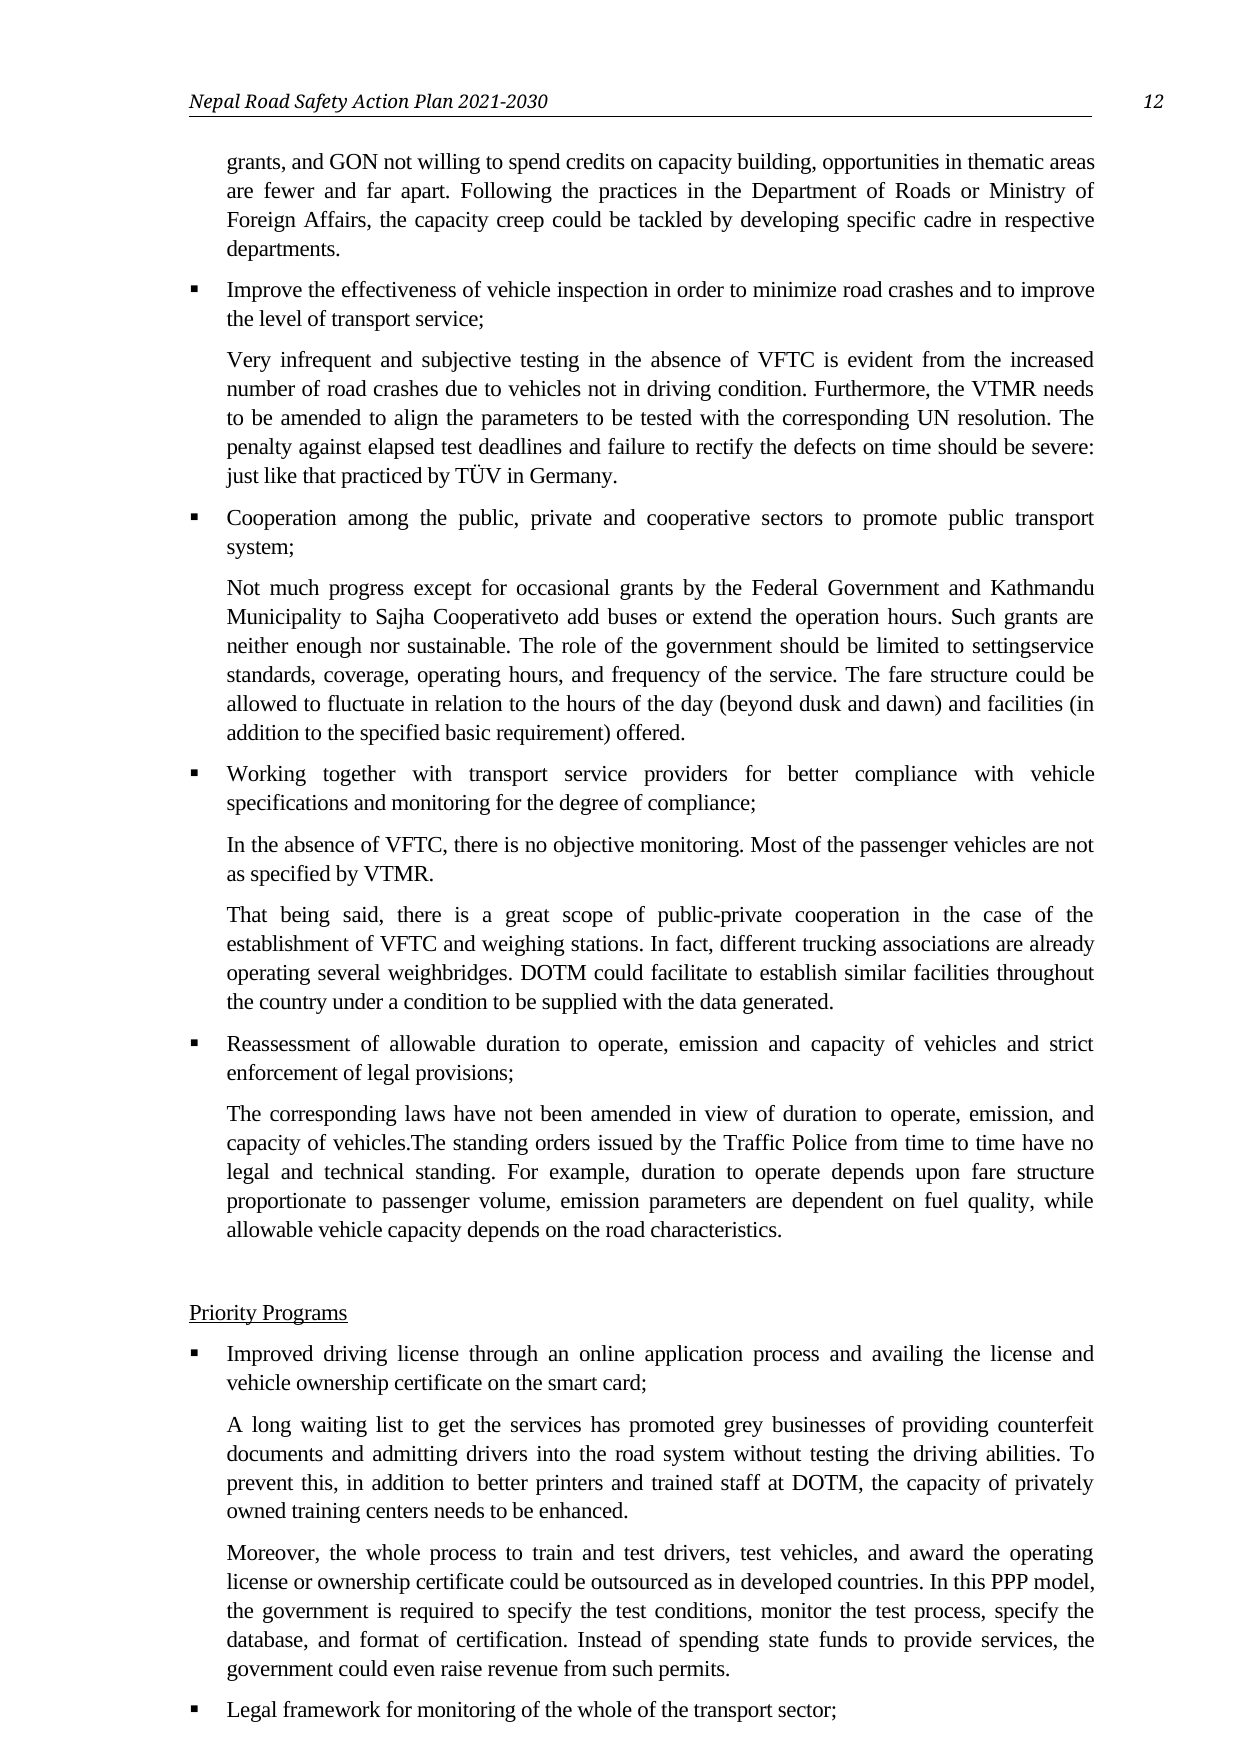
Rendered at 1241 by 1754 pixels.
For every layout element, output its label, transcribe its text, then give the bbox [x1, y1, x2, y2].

list Improve the effectiveness of vehicle inspection in order to minimize road crashes and to improve the level of transport service; [189, 276, 1095, 331]
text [226, 148, 1095, 261]
text Moreover, the whole process to train and test drivers, test vehicles, and award the operating license or ownership certificate could be outsourced as in developed countries. In this PPP model, the government is required to specify the test conditions, monitor the test process, specify the database, and format of certification. Instead of spending state funds to provide services, the government could even raise revenue from such permits. [226, 1539, 1095, 1681]
text The corresponding laws have not been amended in view of duration to operate, emission, and capacity of vehicles.The standing orders issued by the Traffic Police from time to time have no legal and technical standing. For example, duration to operate depends upon fare structure proportionate to passenger volume, emission parameters are dependent on fuel quality, while allowable vehicle capacity depends on the road characteristics. [226, 1100, 1095, 1242]
text Very infrequent and subjective testing in the absence of VFTC is evident from the increased number of road crashes due to vehicles not in driving condition. Furthermore, the VTMR needs to be amended to align the parameters to be tested with the corresponding UN resolution. The penalty against elapsed test deadlines and failure to rectify the defects on time should be severe: just like that practiced by TÜV in Germany. [226, 346, 1095, 489]
list Cooperation among the public, private and cooperative sectors to promote public transport system; [189, 504, 1095, 559]
text A long waiting list to get the services has promoted grey businesses of providing counterfeit documents and admitting drivers into the road system without testing the driving abilities. To prevent this, in addition to better printers and trained staff at DOTM, the capacity of privately owned training centers needs to be enhanced. [226, 1411, 1095, 1524]
list Improved driving license through an online application process and availing the license and vehicle ownership certificate on the smart card; [189, 1340, 1095, 1396]
list Priority Programs [189, 1299, 1095, 1325]
text In the absence of VFTC, there is no objective monitoring. Most of the passenger vehicles are not as specified by VTMR. [226, 831, 1095, 886]
list Working together with transport service providers for better compliance with vehicle specifications and monitoring for the degree of compliance; [189, 760, 1095, 816]
list Legal framework for monitoring of the whole of the transport sector; [189, 1696, 1095, 1723]
text Not much progress except for occasional grants by the Federal Government and Kathmandu Municipality to Sajha Cooperativeto add buses or extend the operation hours. Such grants are neither enough nor sustainable. The role of the government should be limited to settingservice standards, coverage, operating hours, and frequency of the service. The fare structure could be allowed to fluctuate in relation to the hours of the day (beyond dusk and dawn) and facilities (in addition to the specified basic requirement) offered. [226, 574, 1095, 745]
text That being said, there is a great scope of public-private cooperation in the case of the establishment of VFTC and weighing stations. In fact, different trucking associations are already operating several weighbridges. DOTM could facilitate to establish similar facilities throughout the country under a condition to be supplied with the data generated. [226, 901, 1095, 1014]
list Reassessment of allowable duration to operate, emission and capacity of vehicles and strict enforcement of legal provisions; [189, 1029, 1095, 1085]
